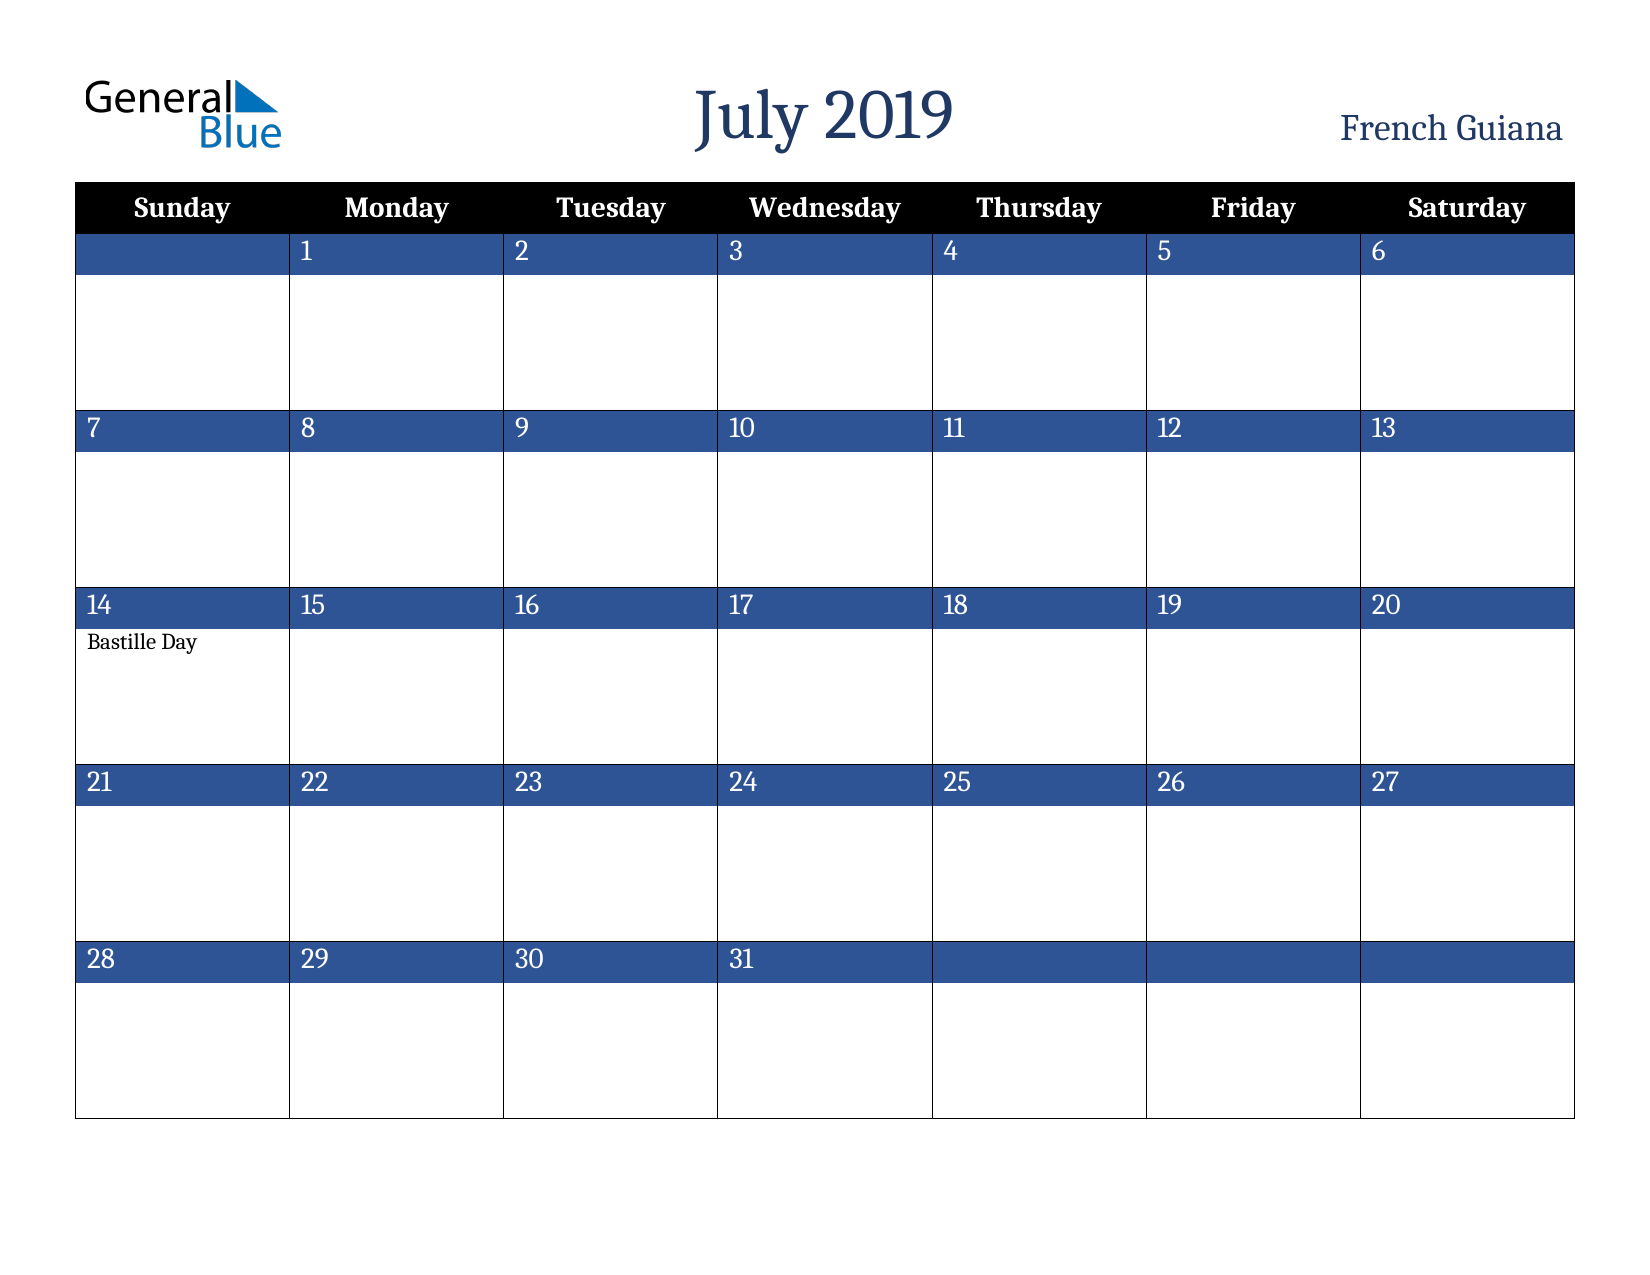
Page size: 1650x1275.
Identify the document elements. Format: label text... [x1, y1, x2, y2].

table_cell 8 [290, 411, 503, 452]
table_cell [933, 275, 1146, 410]
table_cell [1361, 629, 1574, 764]
table_cell [933, 806, 1146, 941]
table_cell Tuesday [504, 183, 717, 233]
table_cell [933, 452, 1146, 587]
table_cell [76, 234, 289, 275]
table_cell [933, 629, 1146, 764]
table_cell [290, 806, 503, 941]
table_cell 26 [1147, 765, 1360, 806]
table_cell 27 [1361, 765, 1574, 806]
table_cell 10 [718, 411, 932, 452]
picture [86, 80, 281, 148]
table_cell 9 [504, 411, 717, 452]
table_cell 18 [933, 588, 1146, 629]
table_cell 2 [504, 234, 717, 275]
table_cell 29 [290, 942, 503, 983]
table_cell 24 [718, 765, 932, 806]
table_cell [76, 275, 289, 410]
table_cell 16 [504, 588, 717, 629]
table_cell Wednesday [718, 183, 932, 233]
table_cell Thursday [933, 183, 1146, 233]
table_cell 1 [290, 234, 503, 275]
table_cell [718, 629, 932, 764]
table_cell 21 [76, 765, 289, 806]
table_cell [1361, 806, 1574, 941]
table_cell 4 [933, 234, 1146, 275]
table_cell [1147, 806, 1360, 941]
table_cell [718, 275, 932, 410]
table_cell [1361, 942, 1574, 983]
table_header July 2019 [504, 75, 1146, 182]
table_cell 14 [76, 588, 289, 629]
table_cell 20 [1361, 588, 1574, 629]
table_cell [1361, 452, 1574, 587]
table_header [76, 75, 503, 182]
table_cell Friday [1147, 183, 1360, 233]
table_cell [718, 983, 932, 1118]
table_cell [1147, 452, 1360, 587]
table_cell [1361, 983, 1574, 1118]
table_cell 25 [933, 765, 1146, 806]
table_cell [1361, 275, 1574, 410]
table_cell [933, 983, 1146, 1118]
table_cell 17 [718, 588, 932, 629]
table_cell 11 [933, 411, 1146, 452]
table_cell Monday [290, 183, 503, 233]
table_cell [76, 806, 289, 941]
table_cell [1147, 275, 1360, 410]
table_cell 28 [76, 942, 289, 983]
table_cell [504, 452, 717, 587]
table_cell 7 [76, 411, 289, 452]
table_cell [1147, 983, 1360, 1118]
table_cell [504, 275, 717, 410]
table_cell [290, 629, 503, 764]
table_cell [933, 942, 1146, 983]
table_cell 19 [1147, 588, 1360, 629]
table_cell [290, 275, 503, 410]
table_cell 12 [1147, 411, 1360, 452]
table_header French Guiana [1146, 75, 1574, 182]
table_cell 15 [290, 588, 503, 629]
table_cell Sunday [76, 183, 289, 233]
table_cell 23 [504, 765, 717, 806]
table_cell 31 [718, 942, 932, 983]
table_cell 22 [290, 765, 503, 806]
table_cell [76, 452, 289, 587]
table_cell [1147, 629, 1360, 764]
table_cell [504, 806, 717, 941]
table_cell Bastille Day [76, 629, 289, 764]
table_cell [290, 452, 503, 587]
table_cell [504, 983, 717, 1118]
table_cell [718, 452, 932, 587]
table_cell [1147, 942, 1360, 983]
table_cell 3 [718, 234, 932, 275]
table_cell [290, 983, 503, 1118]
table_cell 13 [1361, 411, 1574, 452]
table_cell 6 [1361, 234, 1574, 275]
table_cell 5 [1147, 234, 1360, 275]
table_cell [76, 983, 289, 1118]
table_cell Saturday [1361, 183, 1574, 233]
table_cell [504, 629, 717, 764]
table_cell [718, 806, 932, 941]
table_cell 30 [504, 942, 717, 983]
